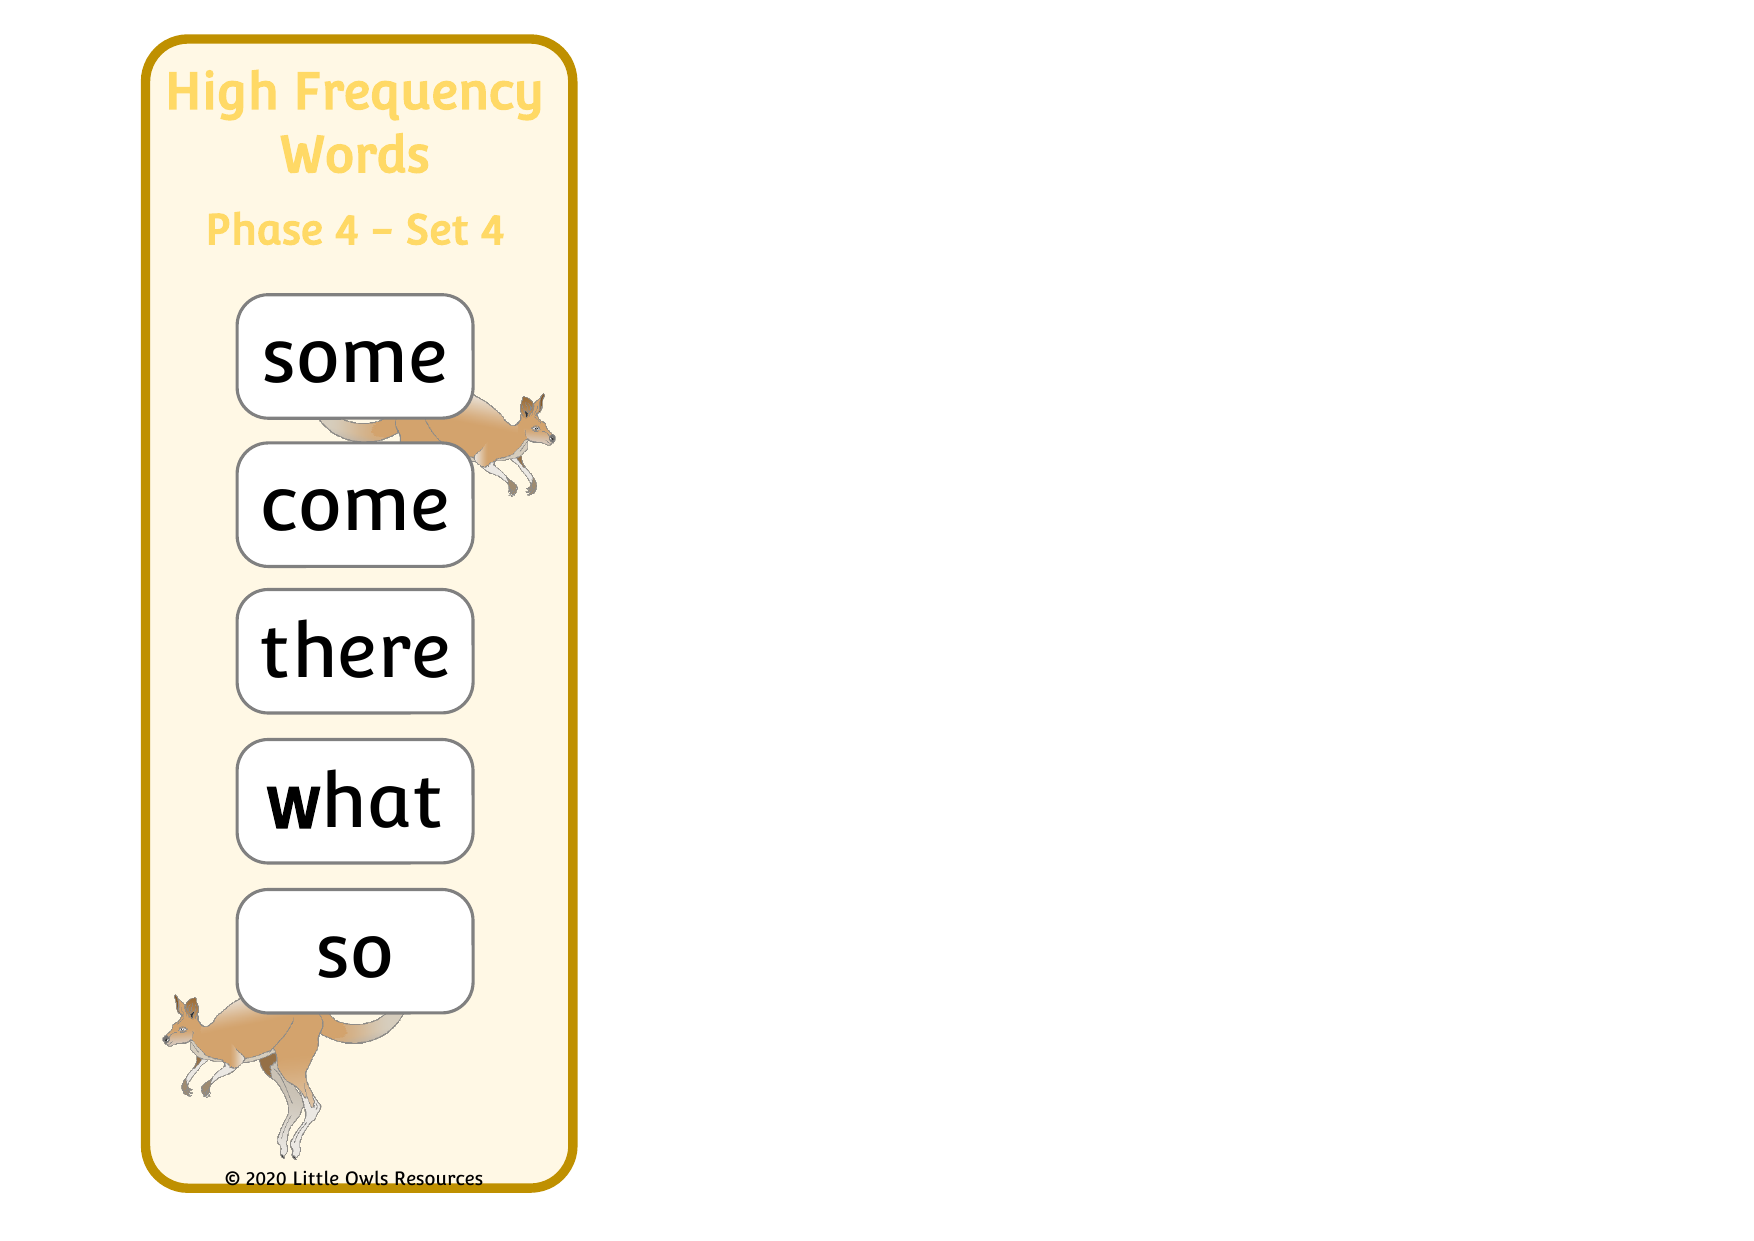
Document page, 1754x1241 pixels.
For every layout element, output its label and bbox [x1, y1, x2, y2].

picture [309, 360, 556, 559]
picture [162, 962, 409, 1160]
